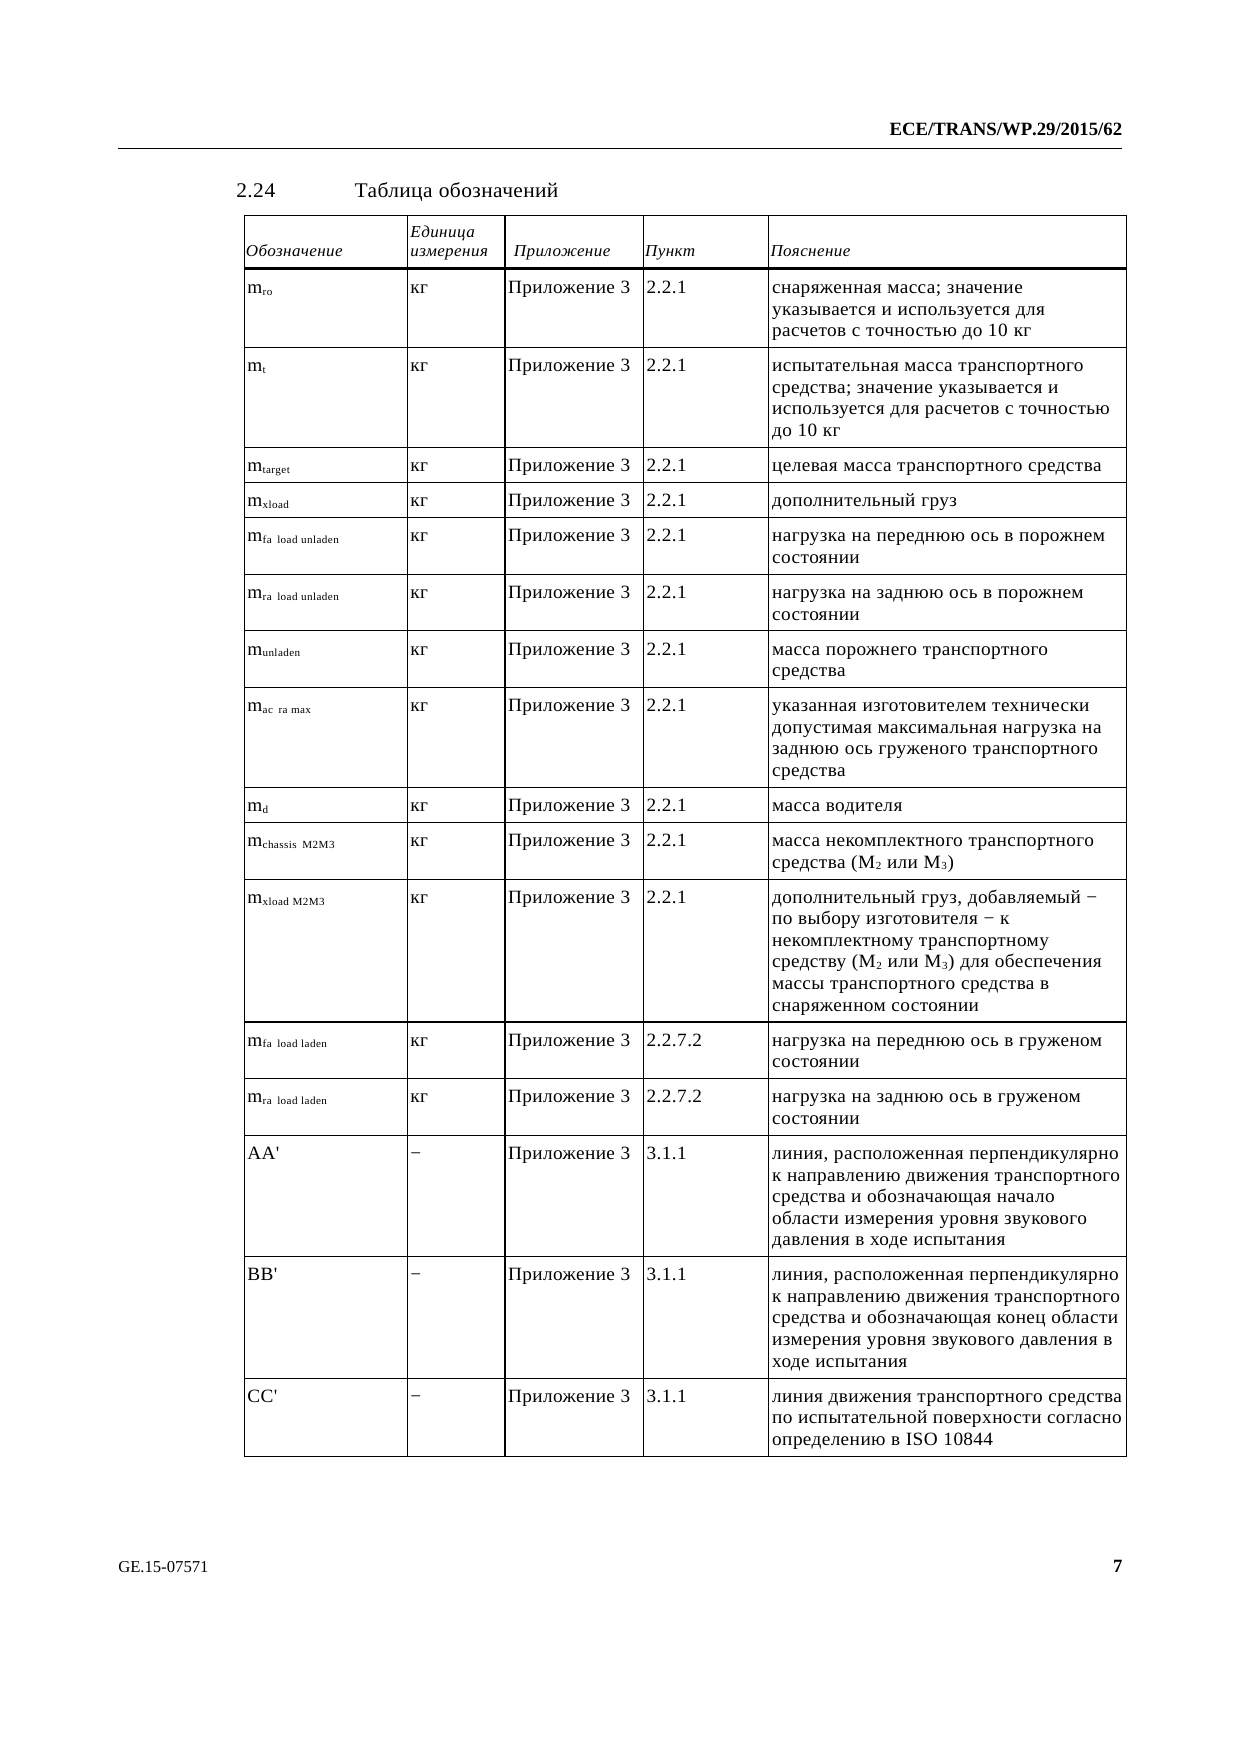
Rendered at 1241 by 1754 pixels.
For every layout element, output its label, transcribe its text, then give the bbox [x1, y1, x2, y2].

table_cell масса некомплектного транспортного средства (M2 или M3) [769, 823, 1126, 878]
table_cell 2.2.1 [644, 823, 768, 878]
table_cell кг [408, 1023, 504, 1078]
table_cell Приложение 3 [506, 823, 643, 878]
table_header Приложение [506, 216, 643, 267]
table_cell 3.1.1 [644, 1379, 768, 1456]
table_cell mchassis M2M3 [245, 823, 407, 878]
table_cell mro [245, 270, 407, 347]
table_cell кг [408, 880, 504, 1021]
table_cell масса водителя [769, 788, 1126, 822]
table_cell Приложение 3 [506, 448, 643, 482]
table_cell Приложение 3 [506, 788, 643, 822]
table_cell Приложение 3 [506, 518, 643, 573]
table_cell mac ra max [245, 688, 407, 787]
table_cell 2.2.1 [644, 575, 768, 630]
table_cell линия, расположенная перпендикулярно к направлению движения транспортного средства и обозначающая конец области измерения уровня звукового давления в ходе испытания [769, 1257, 1126, 1377]
table_cell Приложение 3 [506, 270, 643, 347]
table_cell BB' [245, 1257, 407, 1377]
table_cell CC' [245, 1379, 407, 1456]
table_cell кг [408, 688, 504, 787]
table_cell Приложение 3 [506, 483, 643, 517]
table_cell масса порожнего транспортного средства [769, 631, 1126, 687]
table_cell целевая масса транспортного средства [769, 448, 1126, 482]
table_cell md [245, 788, 407, 822]
table_cell нагрузка на переднюю ось в груженом состоянии [769, 1023, 1126, 1078]
table_cell кг [408, 575, 504, 630]
table_cell 2.2.1 [644, 788, 768, 822]
table_cell 2.2.7.2 [644, 1023, 768, 1078]
table_cell 3.1.1 [644, 1136, 768, 1256]
table_cell mxload [245, 483, 407, 517]
table_cell кг [408, 483, 504, 517]
table_cell Приложение 3 [506, 880, 643, 1021]
table_cell 2.2.1 [644, 270, 768, 347]
table_cell Приложение 3 [506, 1136, 643, 1256]
table_cell дополнительный груз [769, 483, 1126, 517]
table_cell Приложение 3 [506, 1379, 643, 1456]
table_cell Приложение 3 [506, 688, 643, 787]
table_cell нагрузка на заднюю ось в порожнем состоянии [769, 575, 1126, 630]
table_cell кг [408, 823, 504, 878]
table_cell линия движения транспортного средства по испытательной поверхности согласно определению в ISO 10844 [769, 1379, 1126, 1456]
table_cell испытательная масса транспортного средства; значение указывается и используется для расчетов с точностью до 10 кг [769, 348, 1126, 447]
table_cell mfa load unladen [245, 518, 407, 573]
table_cell нагрузка на заднюю ось в груженом состоянии [769, 1079, 1126, 1135]
table_cell 2.2.1 [644, 448, 768, 482]
table_cell снаряженная масса; значение указывается и используется для расчетов с точностью до 10 кг [769, 270, 1126, 347]
table_cell линия, расположенная перпендикулярно к направлению движения транспортного средства и обозначающая начало области измерения уровня звукового давления в ходе испытания [769, 1136, 1126, 1256]
table_cell mra load laden [245, 1079, 407, 1135]
table_cell mtarget [245, 448, 407, 482]
table_cell Приложение 3 [506, 348, 643, 447]
table_cell Приложение 3 [506, 1023, 643, 1078]
table_header Пояснение [769, 216, 1126, 267]
table_cell кг [408, 518, 504, 573]
table_cell кг [408, 270, 504, 347]
table_header Пункт [644, 216, 768, 267]
table_cell mfa load laden [245, 1023, 407, 1078]
table_cell 2.2.7.2 [644, 1079, 768, 1135]
table_cell 2.2.1 [644, 518, 768, 573]
table_cell кг [408, 348, 504, 447]
table_cell mxload M2M3 [245, 880, 407, 1021]
table_cell кг [408, 1079, 504, 1135]
table_cell − [408, 1379, 504, 1456]
table_header Обозначение [245, 216, 407, 267]
table_cell Приложение 3 [506, 575, 643, 630]
table_cell mt [245, 348, 407, 447]
table_header Единица измерения [408, 216, 504, 267]
table_cell 2.2.1 [644, 631, 768, 687]
table_cell 3.1.1 [644, 1257, 768, 1377]
table_cell AA' [245, 1136, 407, 1256]
table_cell кг [408, 631, 504, 687]
table_cell − [408, 1257, 504, 1377]
table_cell кг [408, 448, 504, 482]
table_cell − [408, 1136, 504, 1256]
table_cell munladen [245, 631, 407, 687]
table_cell 2.2.1 [644, 688, 768, 787]
table_cell Приложение 3 [506, 1079, 643, 1135]
text 2.24 Таблица обозначений [236, 177, 1004, 202]
table_cell кг [408, 788, 504, 822]
table_cell дополнительный груз, добавляемый − по выбору изготовителя − к некомплектному транспортному средству (M2 или M3) для обеспечения массы транспортного средства в снаряженном состоянии [769, 880, 1126, 1021]
table_cell 2.2.1 [644, 880, 768, 1021]
table_cell mra load unladen [245, 575, 407, 630]
table_cell Приложение 3 [506, 631, 643, 687]
table_cell 2.2.1 [644, 348, 768, 447]
table_cell указанная изготовителем технически допустимая максимальная нагрузка на заднюю ось груженого транспортного средства [769, 688, 1126, 787]
table_cell 2.2.1 [644, 483, 768, 517]
table_cell Приложение 3 [506, 1257, 643, 1377]
table_cell нагрузка на переднюю ось в порожнем состоянии [769, 518, 1126, 573]
